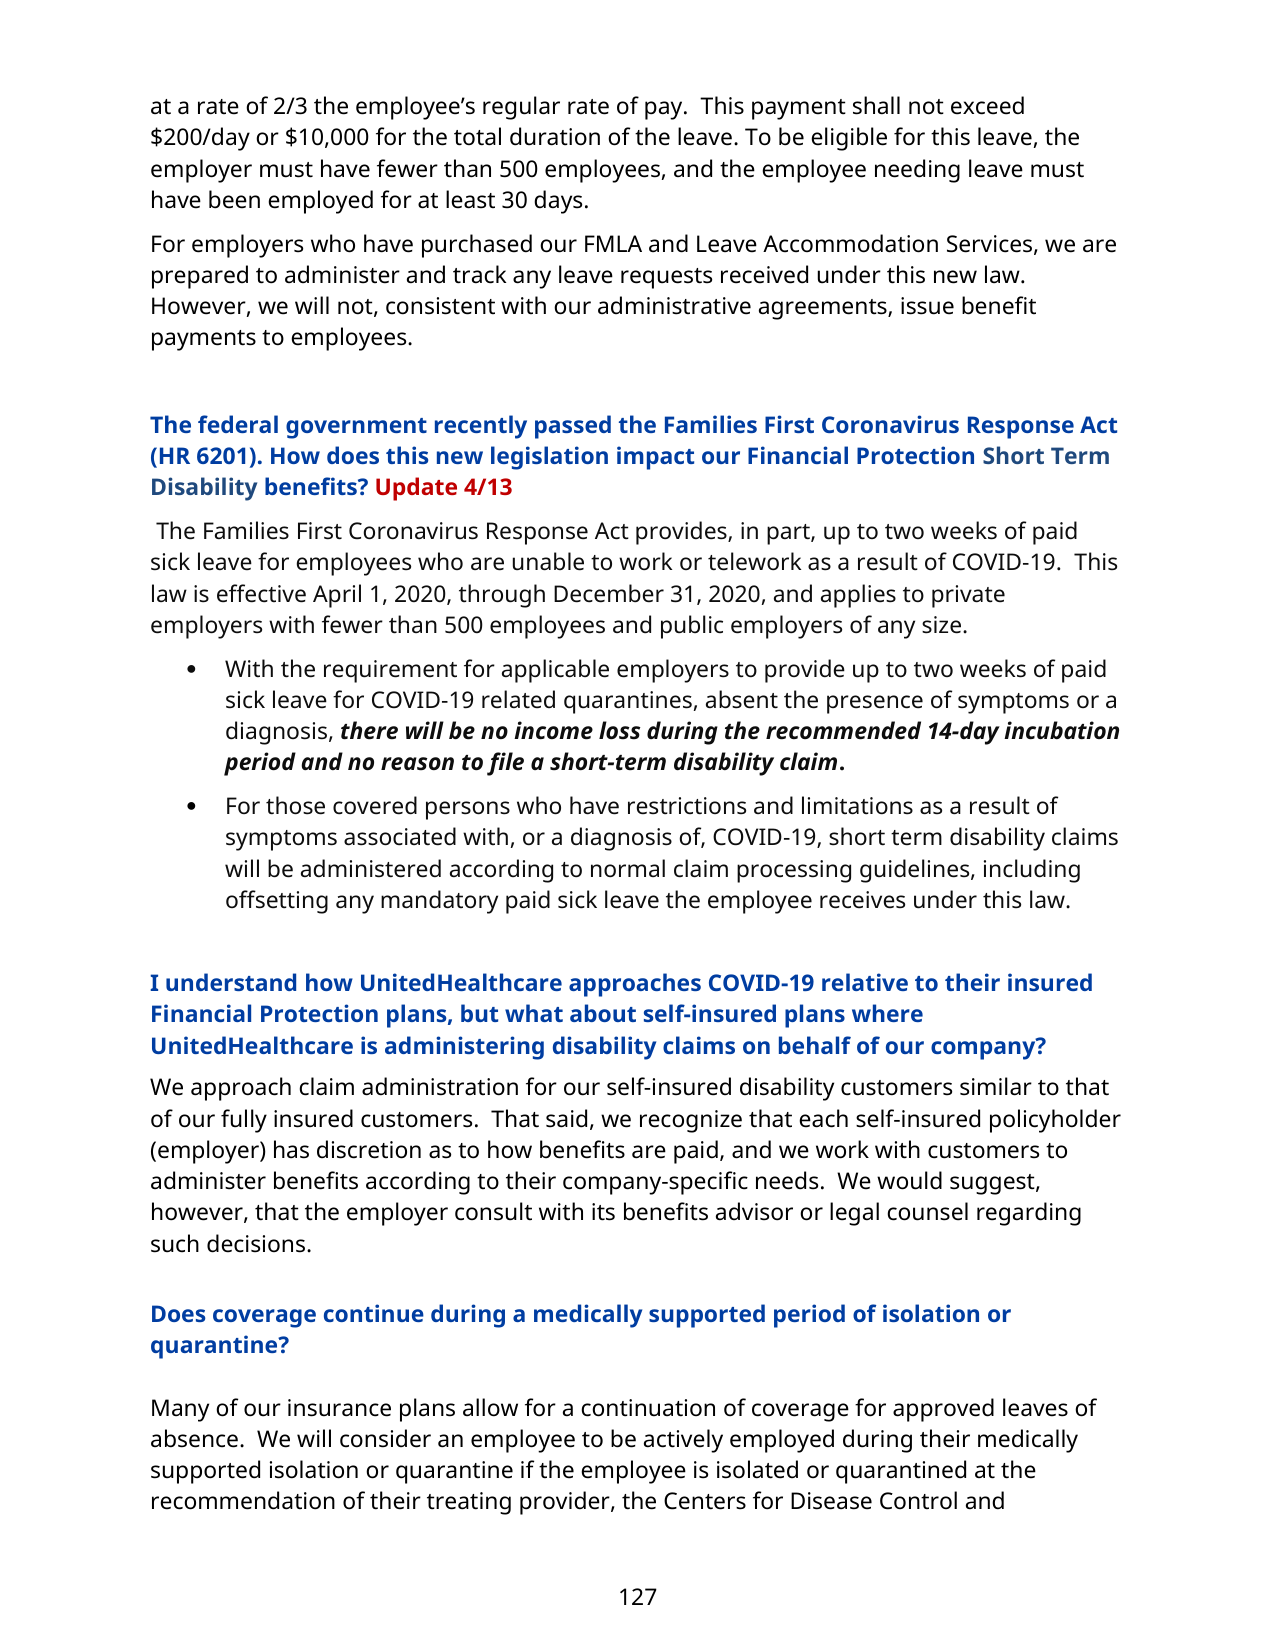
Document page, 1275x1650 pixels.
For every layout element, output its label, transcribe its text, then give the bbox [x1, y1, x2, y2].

text The federal government recently passed the Families First Coronavirus Response Act (HR 6201). How does this new legislation impact our Financial Protection Short Term Disability benefits? Update 4/13 [150, 409, 1125, 502]
text Does coverage continue during a medically supported period of isolation or quarantine? [150, 1298, 1125, 1360]
list For those covered persons who have restrictions and limitations as a result of symptoms associated with, or a diagnosis of, COVID-19, short term disability claims will be administered according to normal claim processing guidelines, including offsetting any mandatory paid sick leave the employee receives under this law. [187, 790, 1125, 915]
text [150, 1392, 1125, 1517]
text We approach claim administration for our self-insured disability customers similar to that of our fully insured customers. That said, we recognize that each self-insured policyholder (employer) has discretion as to how benefits are paid, and we work with customers to administer benefits according to their company-specific needs. We would suggest, however, that the employer consult with its benefits advisor or legal counsel regarding such decisions. [150, 1071, 1125, 1259]
text For employers who have purchased our FMLA and Leave Accommodation Services, we are prepared to administer and track any leave requests received under this new law. However, we will not, consistent with our administrative agreements, issue benefit payments to employees. [150, 227, 1125, 352]
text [150, 90, 1125, 215]
list With the requirement for applicable employers to provide up to two weeks of paid sick leave for COVID-19 related quarantines, absent the presence of symptoms or a diagnosis, there will be no income loss during the recommended 14-day incubation period and no reason to file a short-term disability claim. [187, 652, 1125, 777]
text The Families First Coronavirus Response Act provides, in part, up to two weeks of paid sick leave for employees who are unable to work or telework as a result of COVID-19. This law is effective April 1, 2020, through December 31, 2020, and applies to private employers with fewer than 500 employees and public employers of any size. [150, 515, 1125, 640]
text I understand how UnitedHealthcare approaches COVID-19 relative to their insured Financial Protection plans, but what about self-insured plans where UnitedHealthcare is administering disability claims on behalf of our company? [150, 967, 1125, 1061]
